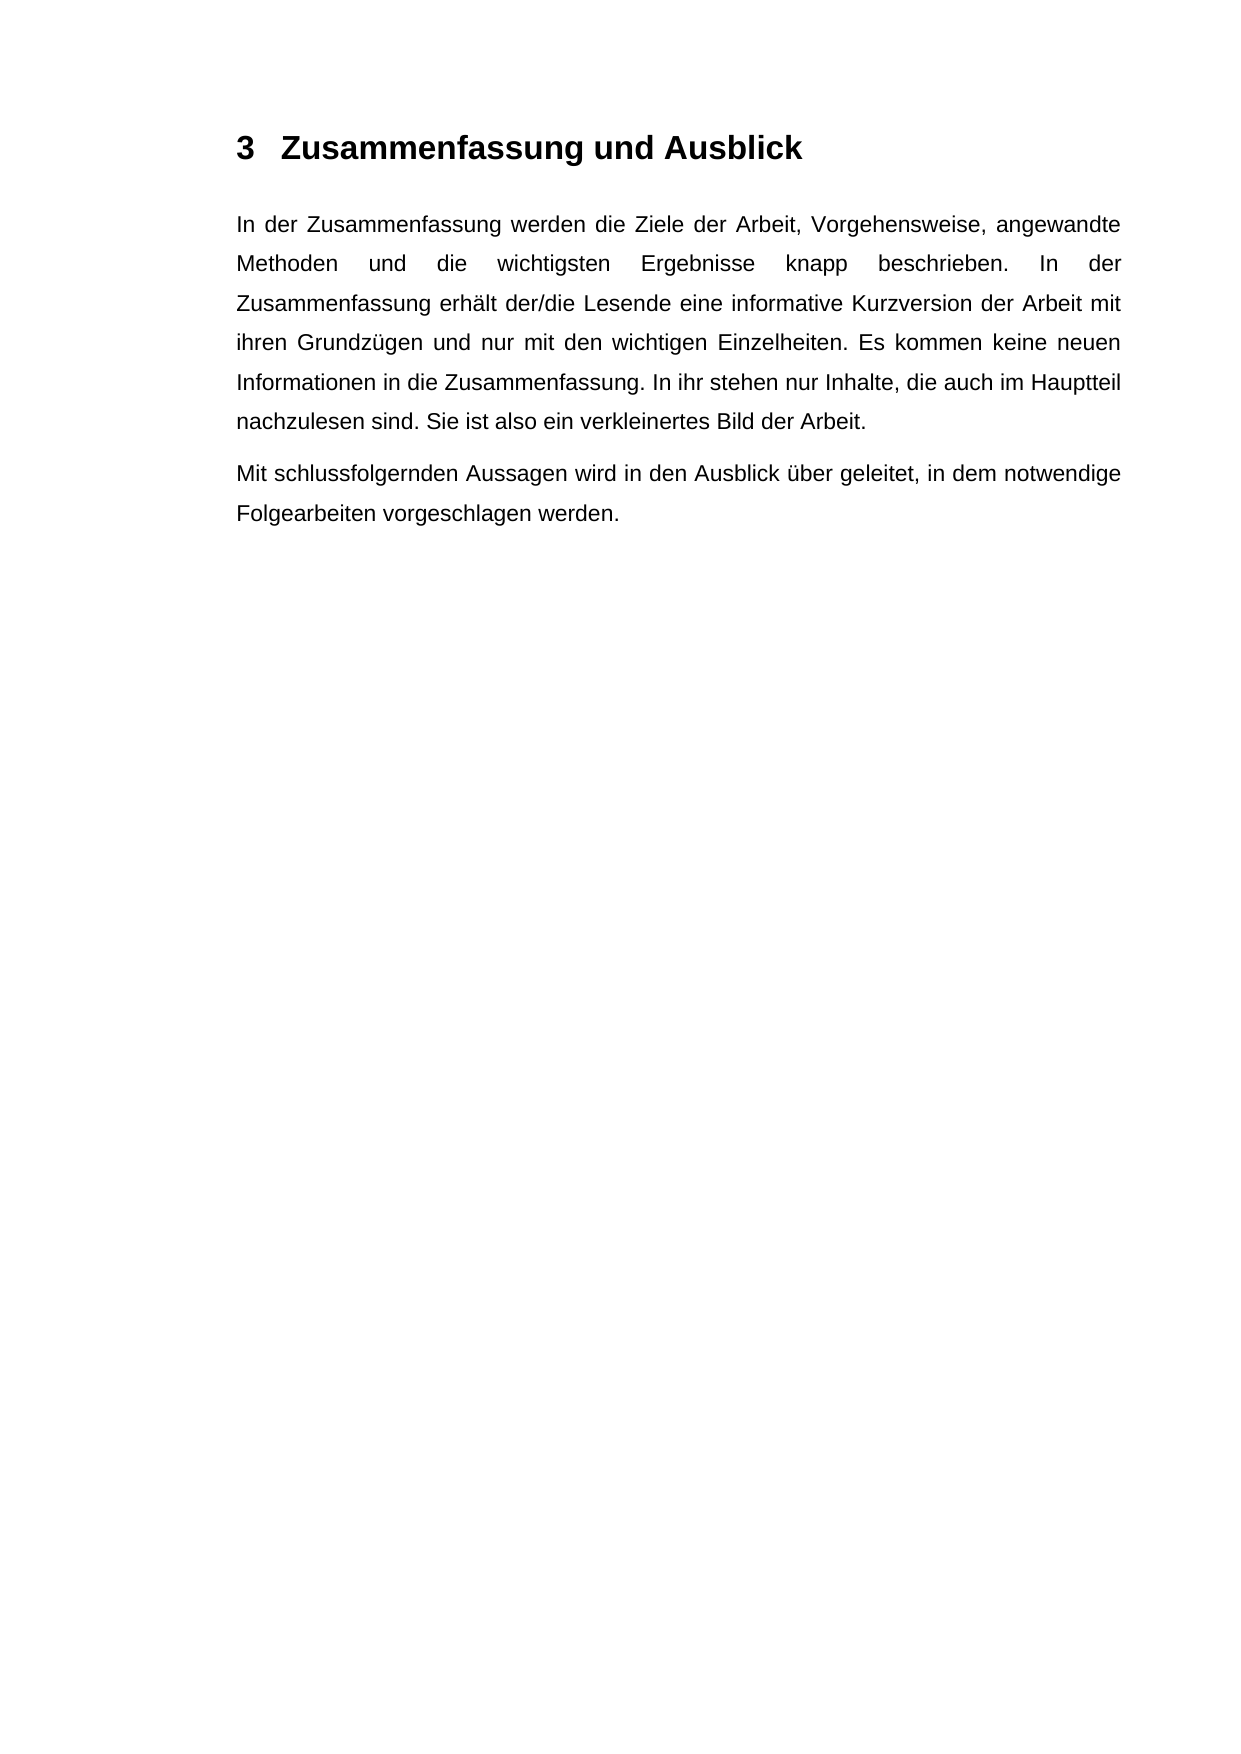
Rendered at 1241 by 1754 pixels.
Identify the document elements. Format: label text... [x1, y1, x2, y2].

subtitle Zusammenfassung und Ausblick [236, 128, 1122, 167]
text Mit schlussfolgernden Aussagen wird in den Ausblick über geleitet, in dem notwendige Folgearbeiten vorgeschlagen werden. [236, 460, 1122, 526]
text In der Zusammenfassung werden die Ziele der Arbeit, Vorgehensweise, angewandte Methoden und die wichtigsten Ergebnisse knapp beschrieben. In der Zusammenfassung erhält der/die Lesende eine informative Kurzversion der Arbeit mit ihren Grundzügen und nur mit den wichtigen Einzelheiten. Es kommen keine neuen Informationen in die Zusammenfassung. In ihr stehen nur Inhalte, die auch im Hauptteil nachzulesen sind. Sie ist also ein verkleinertes Bild der Arbeit. [236, 211, 1122, 435]
